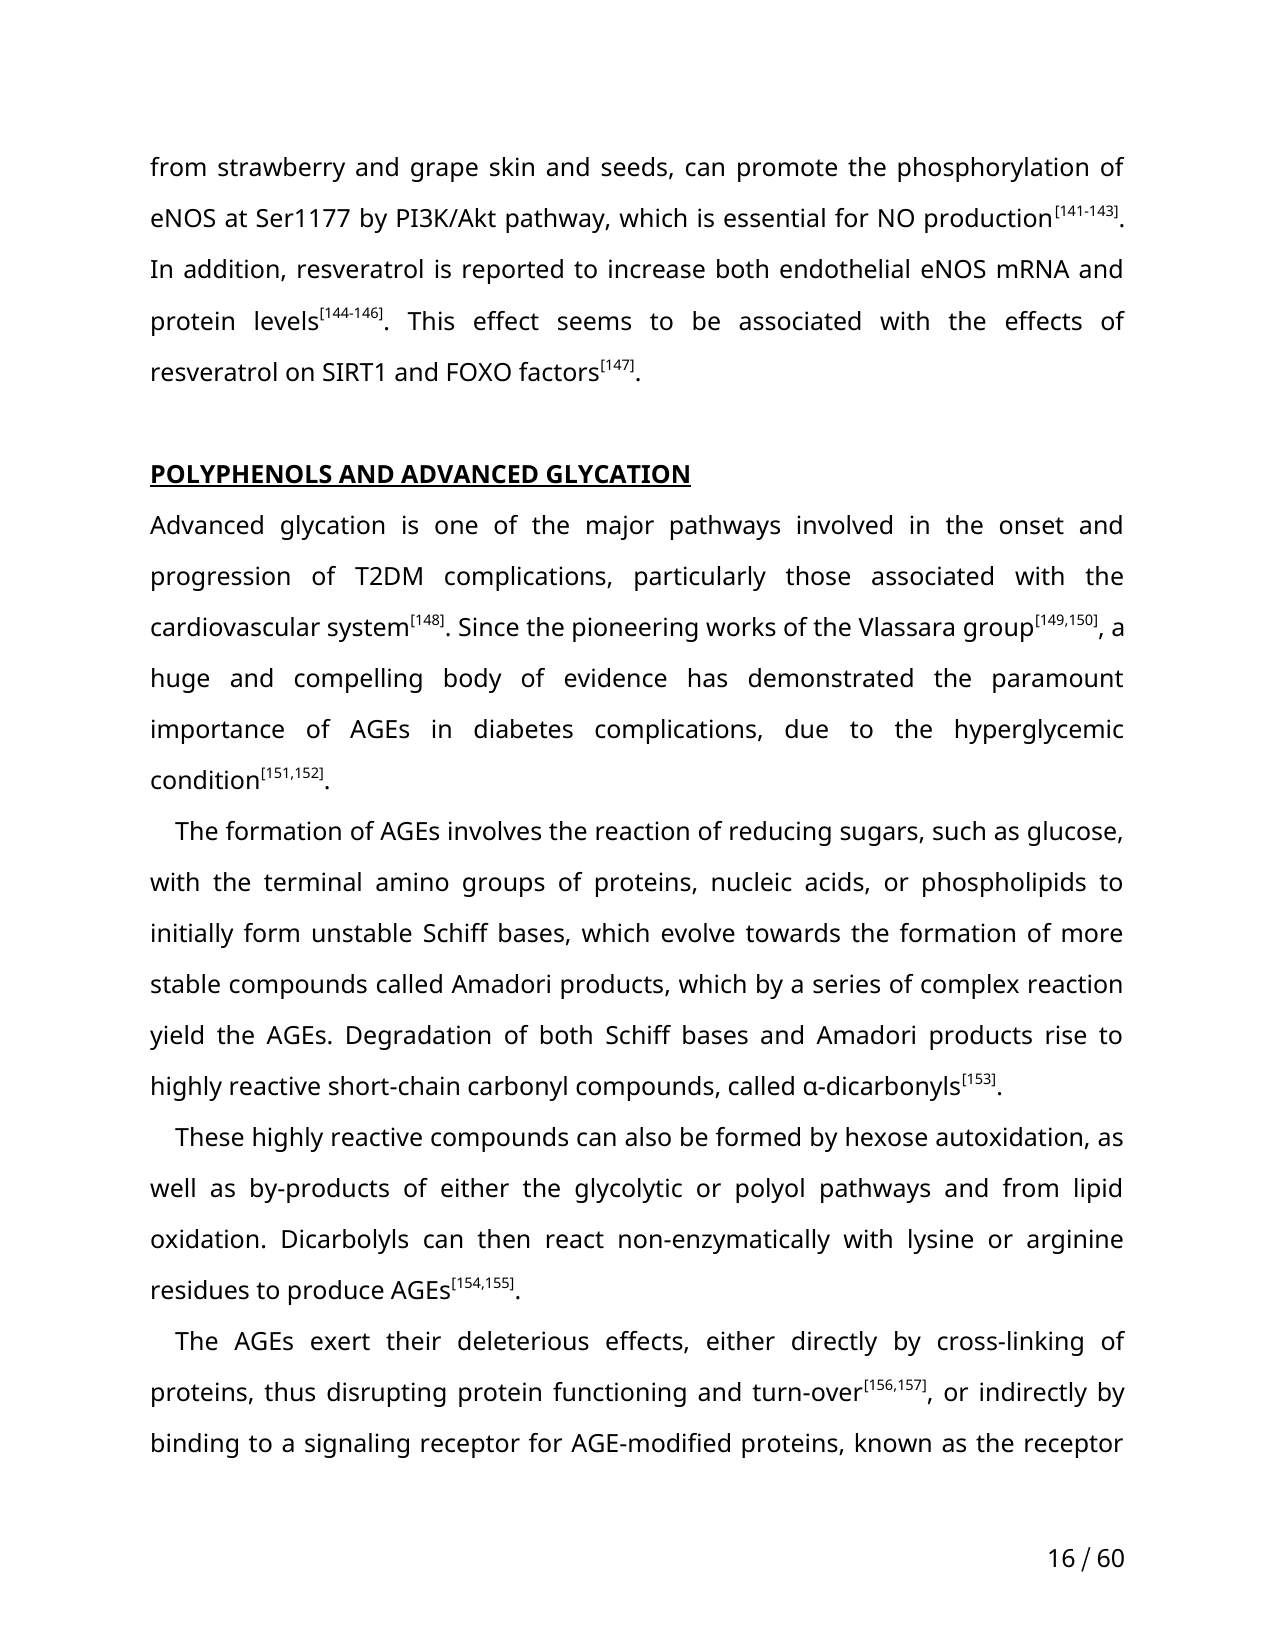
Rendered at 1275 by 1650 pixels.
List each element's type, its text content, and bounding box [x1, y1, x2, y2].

text Polyphenols and advanced glycation [150, 456, 1125, 490]
text The formation of AGEs involves the reaction of reducing sugars, such as glucose, with the terminal amino groups of proteins, nucleic acids, or phospholipids to initially form unstable Schiff bases, which evolve towards the formation of more stable compounds called Amadori products, which by a series of complex reaction yield the AGEs. Degradation of both Schiff bases and Amadori products rise to highly reactive short-chain carbonyl compounds, called α-dicarbonyls[153]. [150, 813, 1125, 1103]
text Advanced glycation is one of the major pathways involved in the onset and progression of T2DM complications, particularly those associated with the cardiovascular system[148]. Since the pioneering works of the Vlassara group[149,150], a huge and compelling body of evidence has demonstrated the paramount importance of AGEs in diabetes complications, due to the hyperglycemic condition[151,152]. [150, 507, 1125, 797]
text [150, 150, 1125, 388]
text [150, 1324, 1125, 1460]
text These highly reactive compounds can also be formed by hexose autoxidation, as well as by-products of either the glycolytic or polyol pathways and from lipid oxidation. Dicarbolyls can then react non-enzymatically with lysine or arginine residues to produce AGEs[154,155]. [150, 1120, 1125, 1307]
